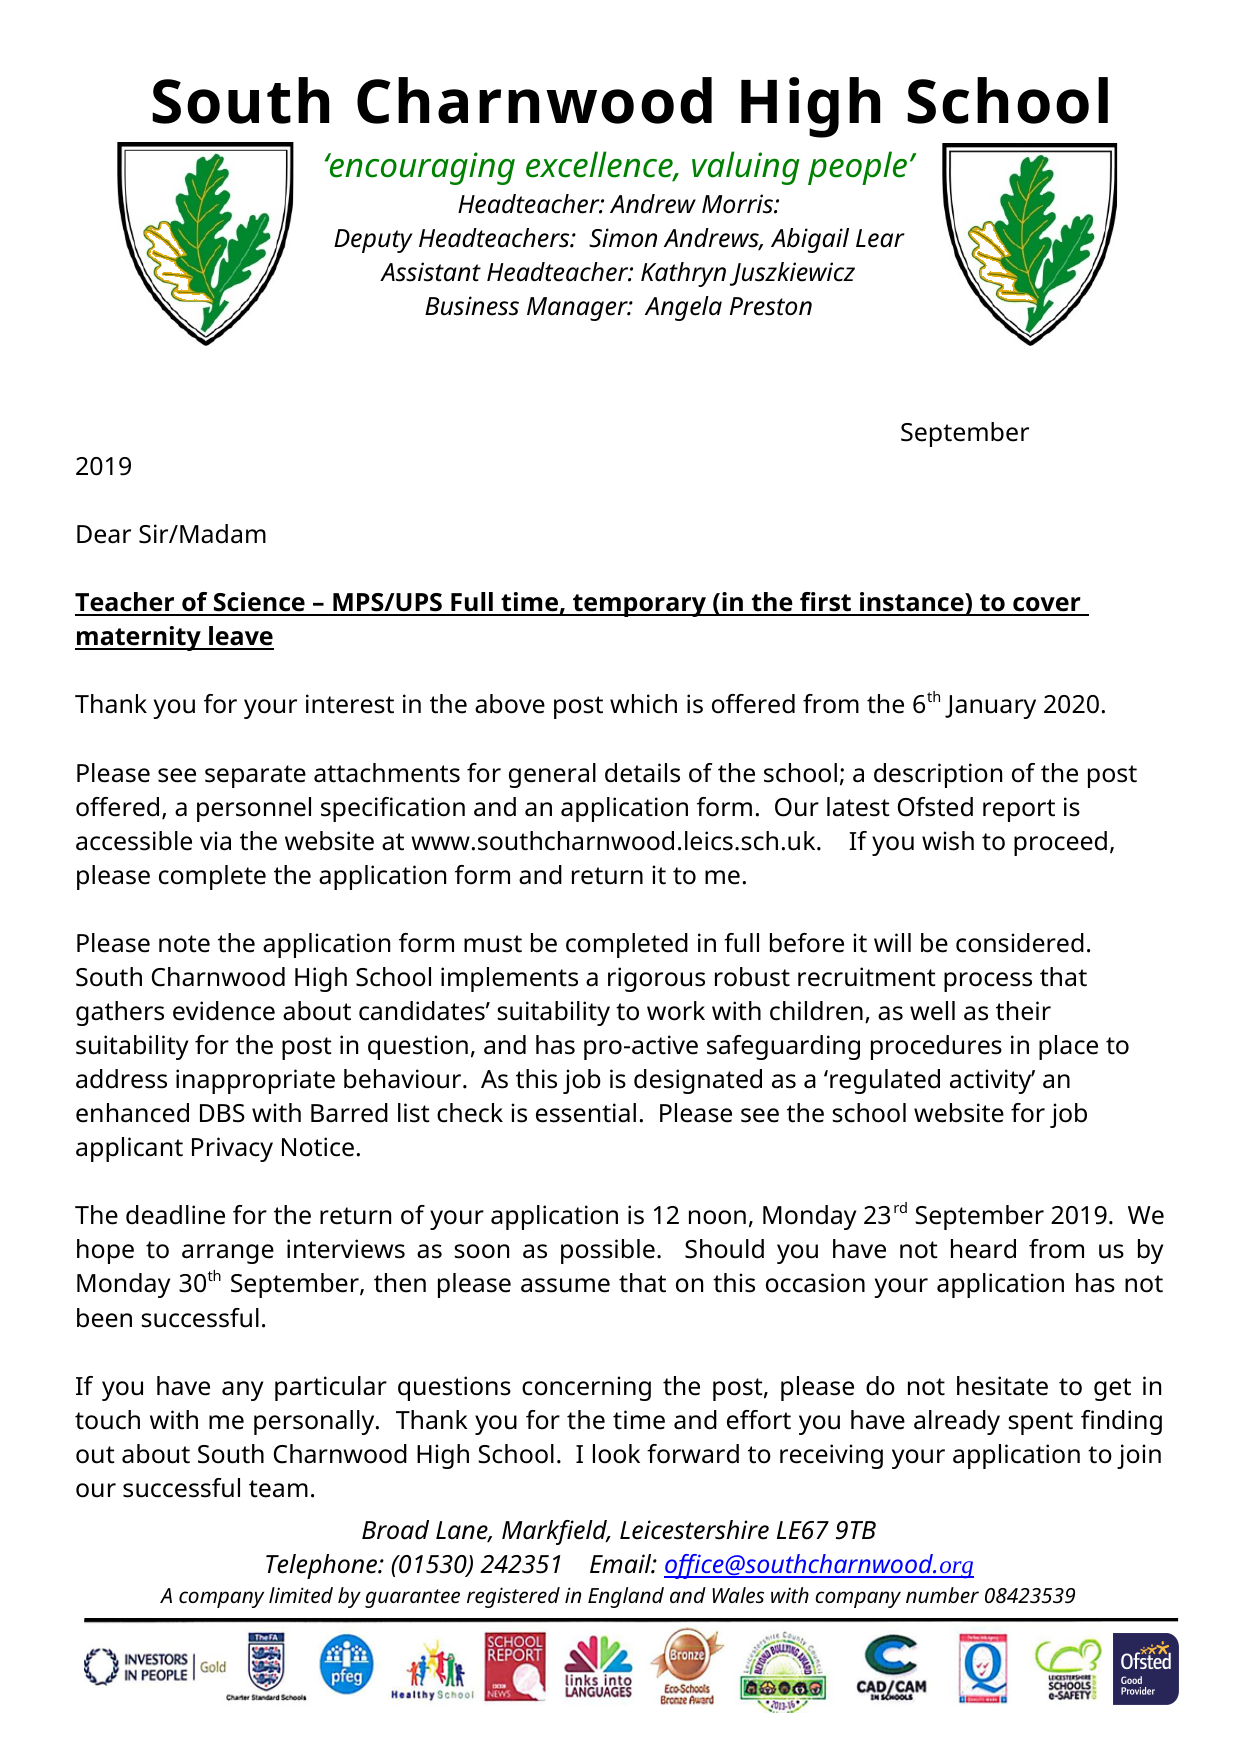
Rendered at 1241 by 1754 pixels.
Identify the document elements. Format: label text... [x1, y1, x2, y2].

picture [84, 1622, 1102, 1713]
text Dear Sir/Madam [75, 517, 1165, 551]
text Thank you for your interest in the above post which is offered from the 6th January 2020. [75, 687, 1165, 721]
picture [117, 142, 294, 346]
text The deadline for the return of your application is 12 noon, Monday 23rd September 2019. We hope to arrange interviews as soon as possible. Should you have not heard from us by Monday 30th September, then please assume that on this occasion your application has not been successful. [75, 1198, 1165, 1334]
text If you have any particular questions concerning the post, please do not hesitate to get in touch with me personally. Thank you for the time and effort you have already spent finding out about . I look forward to receiving your application to join our successful team. [75, 1368, 1165, 1504]
picture [1113, 1633, 1179, 1705]
picture [942, 143, 1118, 346]
text September 2019 [75, 414, 1077, 483]
text Teacher of Science – MPS/UPS Full time, temporary (in the first instance) to cover maternity leave [75, 585, 1165, 653]
text Please see separate attachments for general details of the school; a description of the post offered, a personnel specification and an application form. Our latest Ofsted report is accessible via the website at www.southcharnwood.leics.sch.uk. If you wish to proceed, please complete the application form and return it to me. [75, 755, 1165, 891]
text Please note the application form must be completed in full before it will be considered. South Charnwood High School implements a rigorous robust recruitment process that gathers evidence about candidates’ suitability to work with children, as well as their suitability for the post in question, and has pro-active safeguarding procedures in place to address inappropriate behaviour. As this job is designated as a ‘regulated activity’ an enhanced DBS with Barred list check is essential. Please see the school website for job applicant Privacy Notice. [75, 926, 1165, 1164]
